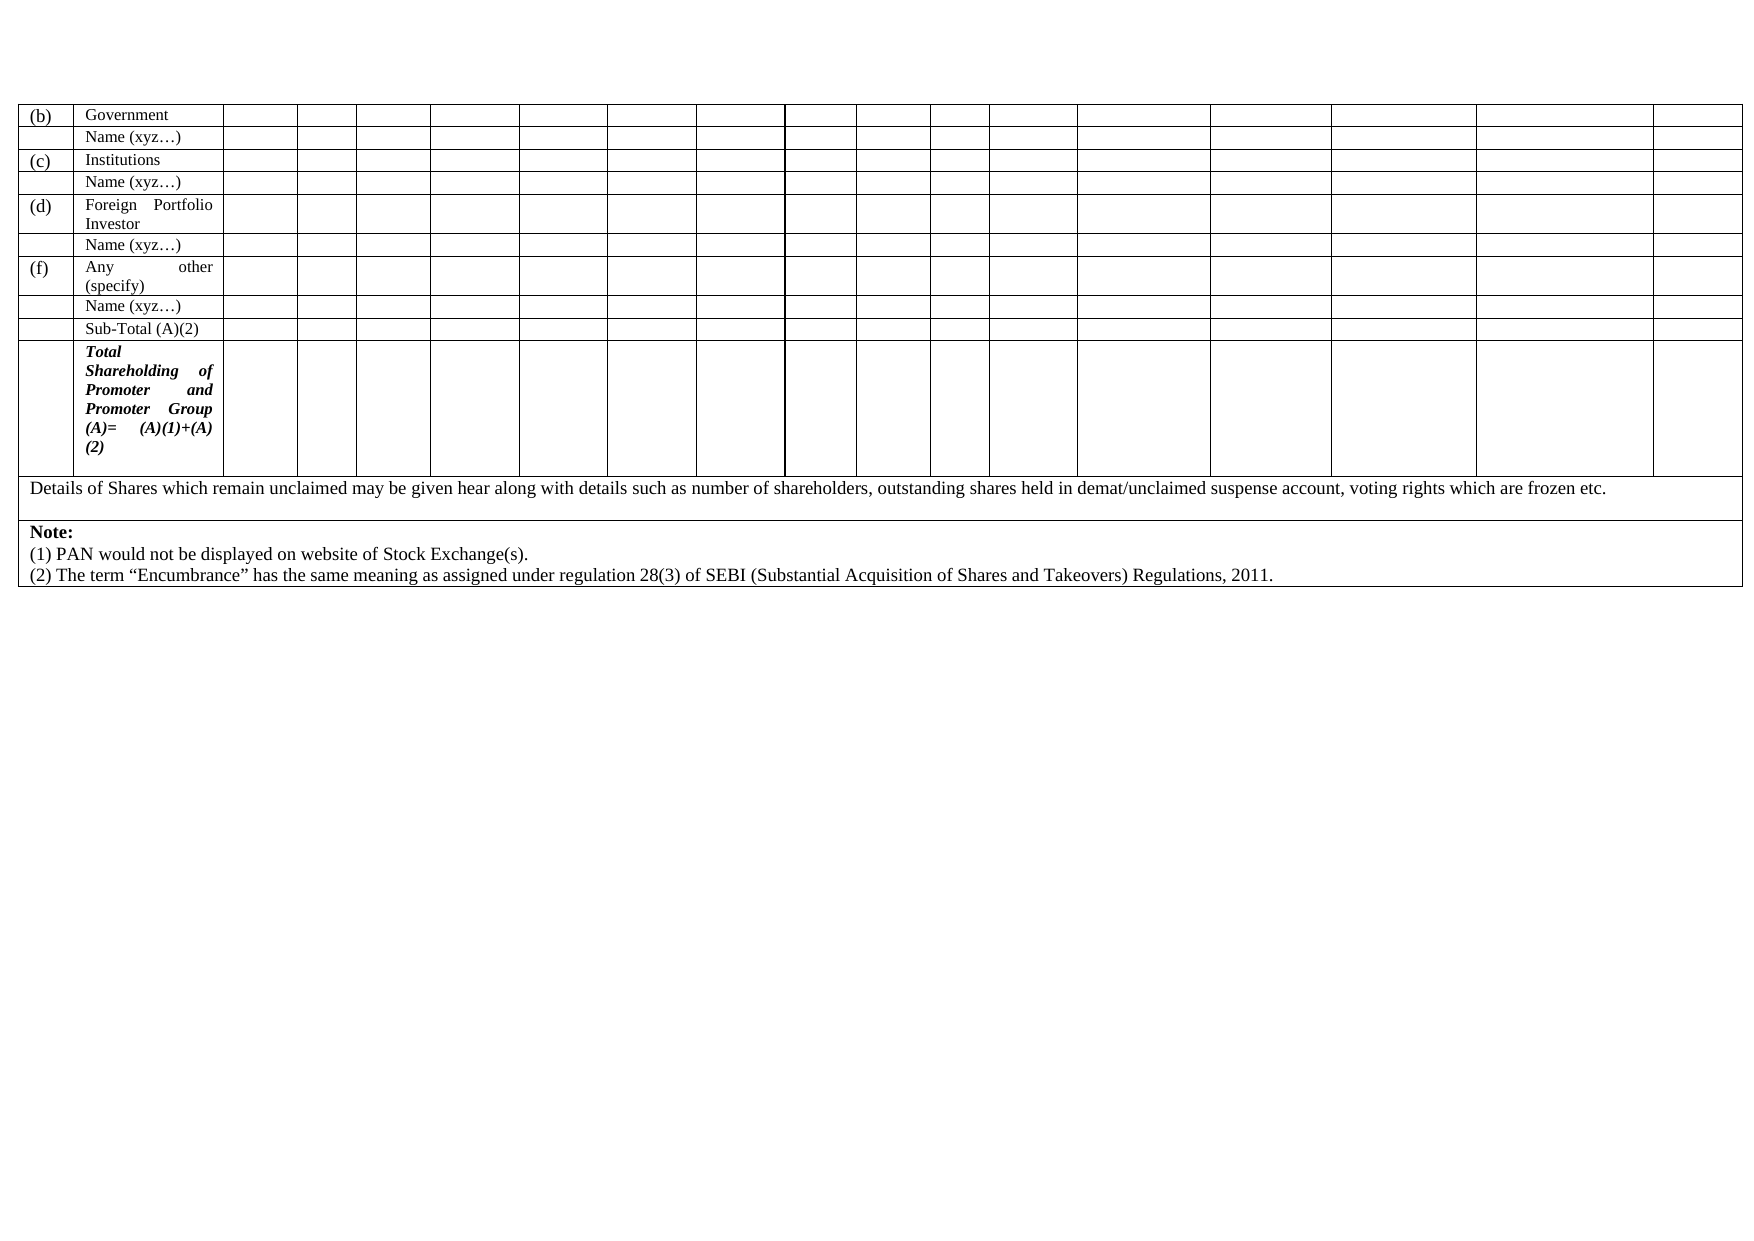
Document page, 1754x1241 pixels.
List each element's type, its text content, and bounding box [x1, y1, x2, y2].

table_cell [431, 234, 519, 256]
table_cell [1332, 195, 1476, 233]
table_cell [990, 127, 1077, 149]
table_cell [1211, 127, 1331, 149]
table_cell [786, 296, 856, 318]
table_header [431, 105, 519, 126]
table_cell [786, 172, 856, 194]
table_cell [19, 296, 73, 318]
table_cell [520, 127, 607, 149]
table_cell [990, 296, 1077, 318]
table_cell [1477, 341, 1653, 476]
table_cell [857, 150, 930, 171]
table_cell [1654, 150, 1742, 171]
table_cell [298, 127, 356, 149]
table_cell [1332, 172, 1476, 194]
table_cell [19, 234, 73, 256]
table_cell [990, 234, 1077, 256]
table_cell [431, 296, 519, 318]
table_cell [857, 195, 930, 233]
table_cell [931, 150, 989, 171]
table_cell [931, 234, 989, 256]
table_cell [224, 341, 297, 476]
table_cell [1211, 296, 1331, 318]
table_cell [1211, 195, 1331, 233]
table_cell Details of Shares which remain unclaimed may be given hear along with details such as number of shareholders, outstanding shares held in demat/unclaimed suspense account, voting rights which are frozen etc. [19, 477, 1742, 520]
table_cell [520, 150, 607, 171]
table_cell Name (xyz…) [74, 172, 223, 194]
table_cell [931, 296, 989, 318]
table_cell [298, 150, 356, 171]
table_cell [1211, 257, 1331, 295]
table_cell [931, 172, 989, 194]
table_header [1477, 105, 1653, 126]
table_cell Any other (specify) [74, 257, 223, 295]
table_cell [857, 341, 930, 476]
table_cell Note: (1) PAN would not be displayed on website of Stock Exchange(s). (2) The term “Encumbrance” has the same meaning as assigned under regulation 28(3) of SEBI (Substantial Acquisition of Shares and Takeovers) Regulations, 2011. [19, 521, 1742, 586]
table_cell [1211, 319, 1331, 340]
table_cell [520, 341, 607, 476]
table_cell [1654, 127, 1742, 149]
table_cell [224, 296, 297, 318]
table_cell [520, 172, 607, 194]
table_header [1654, 105, 1742, 126]
table_cell [931, 257, 989, 295]
table_cell [697, 296, 784, 318]
table_cell [224, 195, 297, 233]
table_cell [431, 172, 519, 194]
table_header [697, 105, 784, 126]
table_cell [431, 341, 519, 476]
table_header [1211, 105, 1331, 126]
table_cell [931, 341, 989, 476]
table_cell [857, 234, 930, 256]
table_cell [608, 257, 696, 295]
table_header [357, 105, 430, 126]
table_cell [1078, 195, 1210, 233]
table_cell [1078, 234, 1210, 256]
table_cell [857, 172, 930, 194]
table_cell [520, 319, 607, 340]
table_cell [1654, 234, 1742, 256]
table_header [857, 105, 930, 126]
table_cell [19, 172, 73, 194]
table_cell [19, 341, 73, 476]
table_cell [786, 150, 856, 171]
table_cell [1078, 257, 1210, 295]
table_cell [697, 195, 784, 233]
table_cell Name (xyz…) [74, 296, 223, 318]
table_cell [224, 172, 297, 194]
table_cell [1477, 296, 1653, 318]
table_cell [608, 150, 696, 171]
table_cell [1654, 257, 1742, 295]
table_cell [990, 319, 1077, 340]
table_cell [1332, 234, 1476, 256]
table_cell (d) [19, 195, 73, 233]
table_cell [520, 234, 607, 256]
table_cell [357, 150, 430, 171]
table_cell [990, 257, 1077, 295]
table_header Government [74, 105, 223, 126]
table_cell [1332, 257, 1476, 295]
table_cell [697, 234, 784, 256]
table_cell [931, 127, 989, 149]
table_header [931, 105, 989, 126]
table_cell [520, 195, 607, 233]
table_cell [786, 127, 856, 149]
table_cell [1332, 127, 1476, 149]
table_cell [357, 172, 430, 194]
table_cell [697, 150, 784, 171]
table_cell [786, 341, 856, 476]
table_cell [1477, 234, 1653, 256]
table_cell Name (xyz…) [74, 127, 223, 149]
table_cell [1078, 296, 1210, 318]
table_cell [1477, 319, 1653, 340]
table_cell [697, 127, 784, 149]
table_cell [1477, 195, 1653, 233]
table_cell [1654, 195, 1742, 233]
table_cell [357, 341, 430, 476]
table_cell [1078, 172, 1210, 194]
table_header [224, 105, 297, 126]
table_cell [990, 195, 1077, 233]
table_header [298, 105, 356, 126]
table_cell [1332, 296, 1476, 318]
table_cell [224, 234, 297, 256]
table_cell [786, 257, 856, 295]
table_cell [1211, 341, 1331, 476]
table_cell [298, 234, 356, 256]
table_cell [357, 296, 430, 318]
table_header [520, 105, 607, 126]
table_header [990, 105, 1077, 126]
table_cell [298, 296, 356, 318]
table_cell [19, 127, 73, 149]
table_header [1332, 105, 1476, 126]
table_cell [786, 319, 856, 340]
table_cell [357, 257, 430, 295]
table_cell Name (xyz…) [74, 234, 223, 256]
table_cell [224, 150, 297, 171]
table_cell [520, 257, 607, 295]
table_cell [357, 319, 430, 340]
table_cell [990, 172, 1077, 194]
table_cell [1477, 172, 1653, 194]
table_cell Institutions [74, 150, 223, 171]
table_cell [520, 296, 607, 318]
table_cell [1477, 127, 1653, 149]
table_cell [298, 195, 356, 233]
table_cell [857, 257, 930, 295]
table_cell [608, 234, 696, 256]
table_cell Total Shareholding of Promoter and Promoter Group (A)= (A)(1)+(A)(2) [74, 341, 223, 476]
table_cell [1477, 150, 1653, 171]
table_cell [1211, 234, 1331, 256]
table_header [786, 105, 856, 126]
table_cell [1211, 150, 1331, 171]
table_cell [1078, 341, 1210, 476]
table_header (b) [19, 105, 73, 126]
table_cell [1654, 319, 1742, 340]
table_cell [857, 296, 930, 318]
table_cell [608, 127, 696, 149]
table_cell [1654, 172, 1742, 194]
table_cell [1332, 150, 1476, 171]
table_cell [990, 341, 1077, 476]
table_header [608, 105, 696, 126]
table_cell [431, 319, 519, 340]
table_cell [1078, 319, 1210, 340]
table_cell (f) [19, 257, 73, 295]
table_cell [786, 195, 856, 233]
table_cell [1332, 319, 1476, 340]
table_cell [608, 341, 696, 476]
table_cell [298, 319, 356, 340]
table_cell [431, 257, 519, 295]
table_cell [697, 172, 784, 194]
table_cell [224, 319, 297, 340]
table_cell [697, 319, 784, 340]
table_cell [357, 195, 430, 233]
table_header [1078, 105, 1210, 126]
table_cell [224, 127, 297, 149]
table_cell [608, 319, 696, 340]
table_cell [697, 257, 784, 295]
table_cell [608, 172, 696, 194]
table_cell [357, 234, 430, 256]
table_cell [431, 150, 519, 171]
table_cell [1332, 341, 1476, 476]
table_cell [431, 195, 519, 233]
table_cell [931, 195, 989, 233]
table_cell [298, 257, 356, 295]
table_cell [608, 195, 696, 233]
table_cell [857, 319, 930, 340]
table_cell [857, 127, 930, 149]
table_cell [298, 341, 356, 476]
table_cell [990, 150, 1077, 171]
table_cell [298, 172, 356, 194]
table_cell Foreign Portfolio Investor [74, 195, 223, 233]
table_cell [1654, 296, 1742, 318]
table_cell [357, 127, 430, 149]
table_cell [1654, 341, 1742, 476]
table_cell [697, 341, 784, 476]
table_cell [1477, 257, 1653, 295]
table_cell Sub-Total (A)(2) [74, 319, 223, 340]
table_cell [786, 234, 856, 256]
table_cell [608, 296, 696, 318]
table_cell [224, 257, 297, 295]
table_cell [931, 319, 989, 340]
table_cell [431, 127, 519, 149]
table_cell (c) [19, 150, 73, 171]
table_cell [1078, 127, 1210, 149]
table_cell [1078, 150, 1210, 171]
table_cell [19, 319, 73, 340]
table_cell [1211, 172, 1331, 194]
